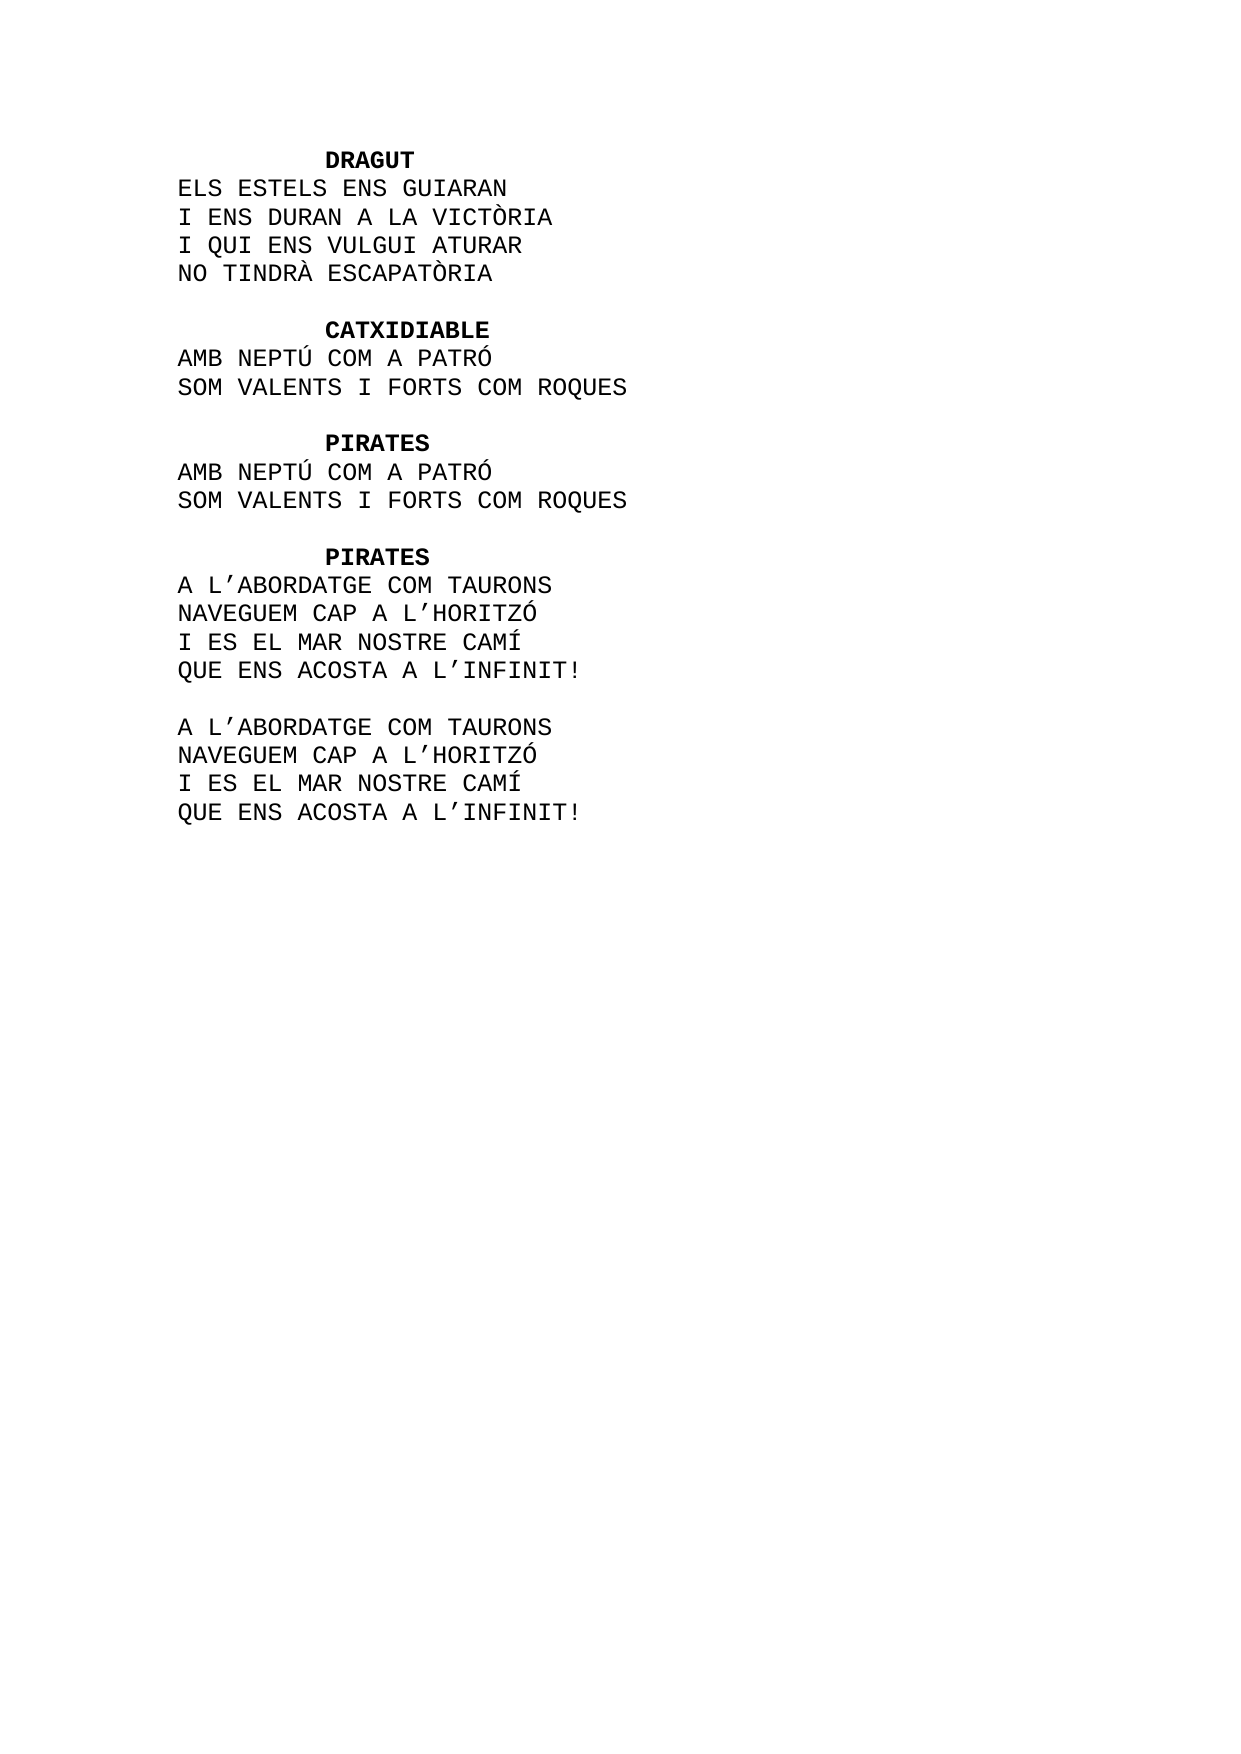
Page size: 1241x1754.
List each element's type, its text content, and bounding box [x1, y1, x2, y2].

text I ENS DURAN A LA VICTÒRIA [177, 204, 1063, 233]
text PIRATES [251, 431, 1063, 459]
text I QUI ENS VULGUI ATURAR [177, 233, 1063, 261]
text I ES EL MAR NOSTRE CAMÍ [177, 629, 1063, 658]
text NAVEGUEM CAP A L’HORITZÓ [177, 743, 1063, 771]
text SOM VALENTS I FORTS COM ROQUES [177, 488, 1063, 516]
text DRAGUT [251, 148, 1063, 176]
text AMB NEPTÚ COM A PATRÓ [177, 346, 1063, 374]
text NAVEGUEM CAP A L’HORITZÓ [177, 601, 1063, 629]
text QUE ENS ACOSTA A L’INFINIT! [177, 658, 1063, 686]
text A L’ABORDATGE COM TAURONS [177, 573, 1063, 601]
text I ES EL MAR NOSTRE CAMÍ [177, 771, 1063, 799]
text AMB NEPTÚ COM A PATRÓ [177, 459, 1063, 488]
text SOM VALENTS I FORTS COM ROQUES [177, 374, 1063, 403]
text QUE ENS ACOSTA A L’INFINIT! [177, 799, 1063, 828]
text NO TINDRÀ ESCAPATÒRIA [177, 261, 1063, 289]
text ELS ESTELS ENS GUIARAN [177, 176, 1063, 204]
text PIRATES [251, 544, 1063, 573]
text A L’ABORDATGE COM TAURONS [177, 714, 1063, 743]
text CATXIDIABLE [251, 318, 1063, 346]
